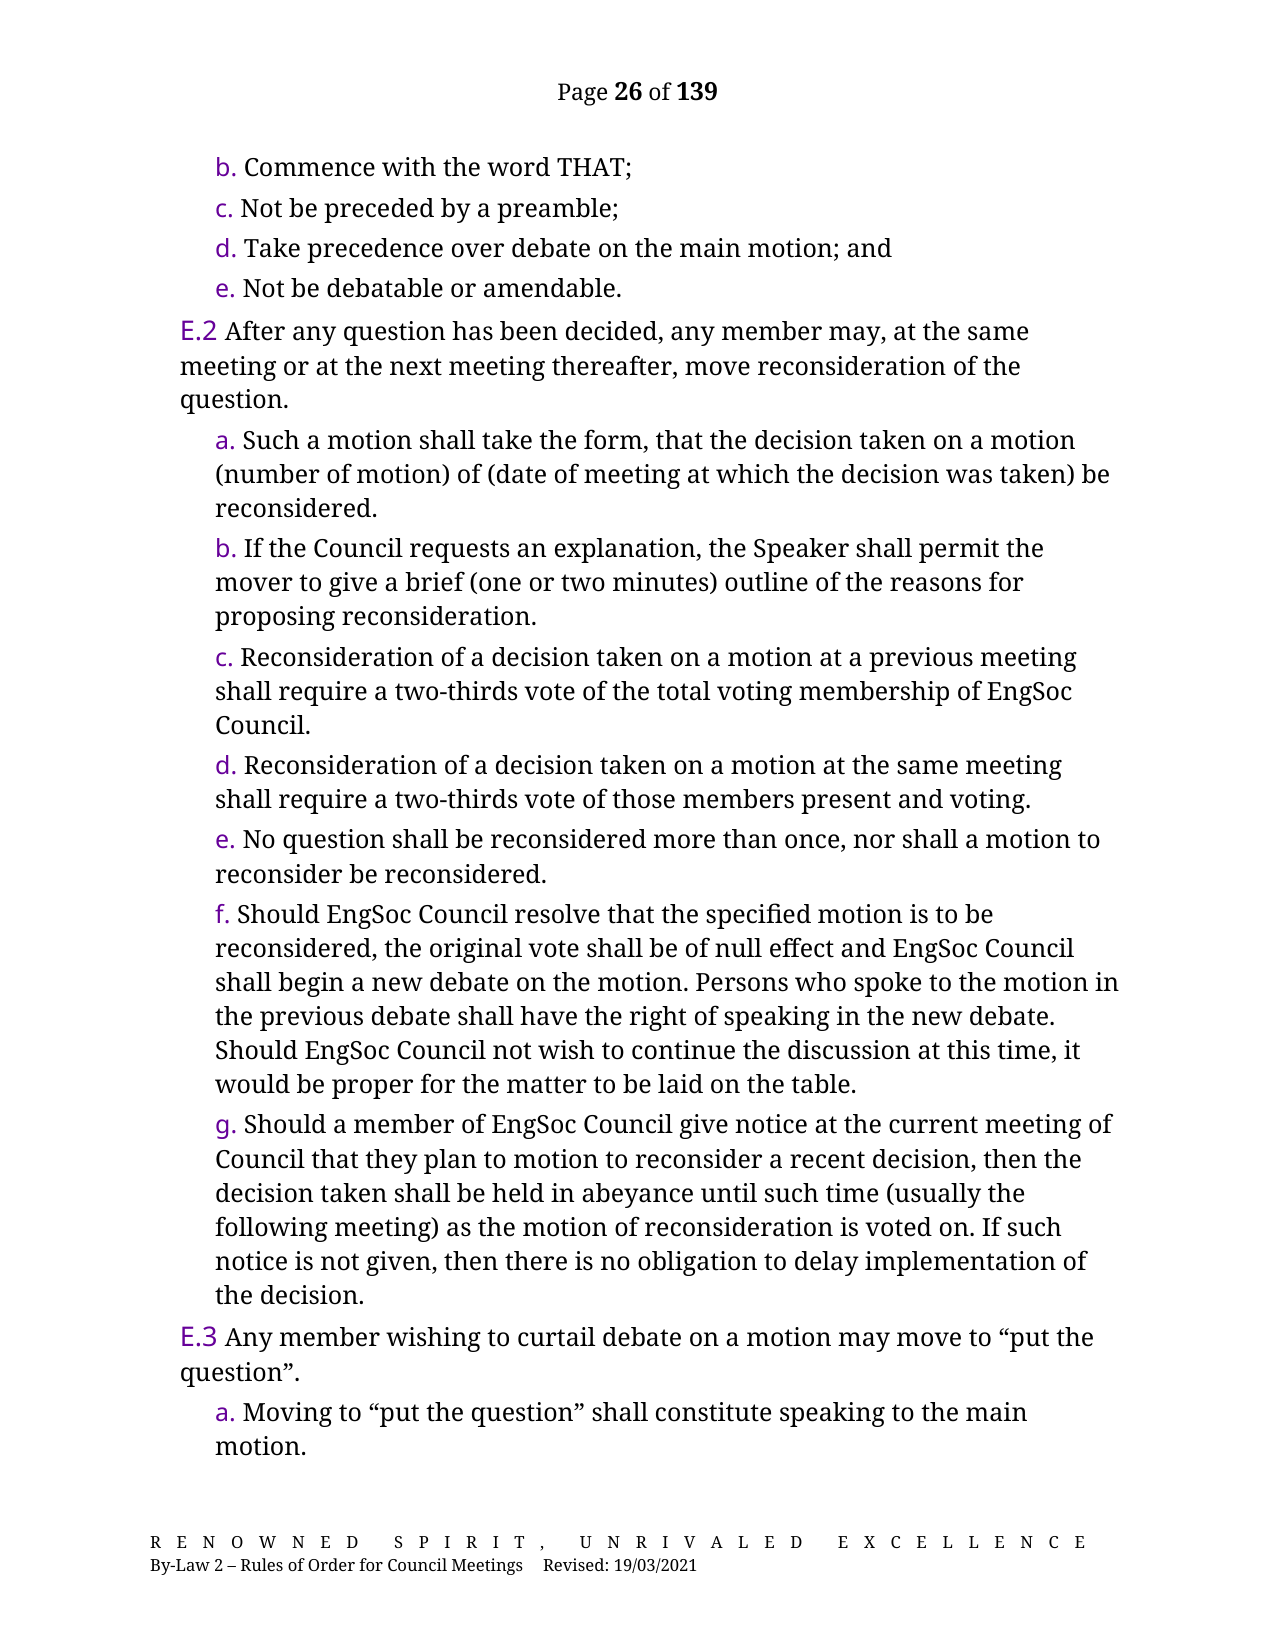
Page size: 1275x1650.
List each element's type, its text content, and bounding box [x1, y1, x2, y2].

list Such a motion shall take the form, that the decision taken on a motion (number of motion) of (date of meeting at which the decision was taken) be reconsidered. [215, 422, 1125, 525]
list Should EngSoc Council resolve that the specified motion is to be reconsidered, the original vote shall be of null effect and EngSoc Council shall begin a new debate on the motion. Persons who spoke to the motion in the previous debate shall have the right of speaking in the new debate. Should EngSoc Council not wish to continue the discussion at this time, it would be proper for the matter to be laid on the table. [215, 897, 1125, 1101]
list Should a member of EngSoc Council give notice at the current meeting of Council that they plan to motion to reconsider a recent decision, then the decision taken shall be held in abeyance until such time (usually the following meeting) as the motion of reconsideration is voted on. If such notice is not given, then there is no obligation to delay implementation of the decision. [215, 1107, 1125, 1312]
list Commence with the word THAT; [215, 150, 1125, 184]
list Reconsideration of a decision taken on a motion at the same meeting shall require a two-thirds vote of those members present and voting. [215, 748, 1125, 816]
list Not be preceded by a preamble; [215, 190, 1125, 224]
list Reconsideration of a decision taken on a motion at a previous meeting shall require a two-thirds vote of the total voting membership of EngSoc Council. [215, 639, 1125, 742]
list Not be debatable or amendable. [215, 271, 1125, 305]
list No question shall be reconsidered more than once, nor shall a motion to reconsider be reconsidered. [215, 822, 1125, 890]
list After any question has been decided, any member may, at the same meeting or at the next meeting thereafter, move reconsideration of the question. [179, 311, 1125, 416]
list Take precedence over debate on the main motion; and [215, 231, 1125, 265]
list Moving to “put the question” shall constitute speaking to the main motion. [215, 1395, 1125, 1463]
list If the Council requests an explanation, the Speaker shall permit the mover to give a brief (one or two minutes) outline of the reasons for proposing reconsideration. [215, 531, 1125, 633]
list Any member wishing to curtail debate on a motion may move to “put the question”. [179, 1318, 1125, 1389]
